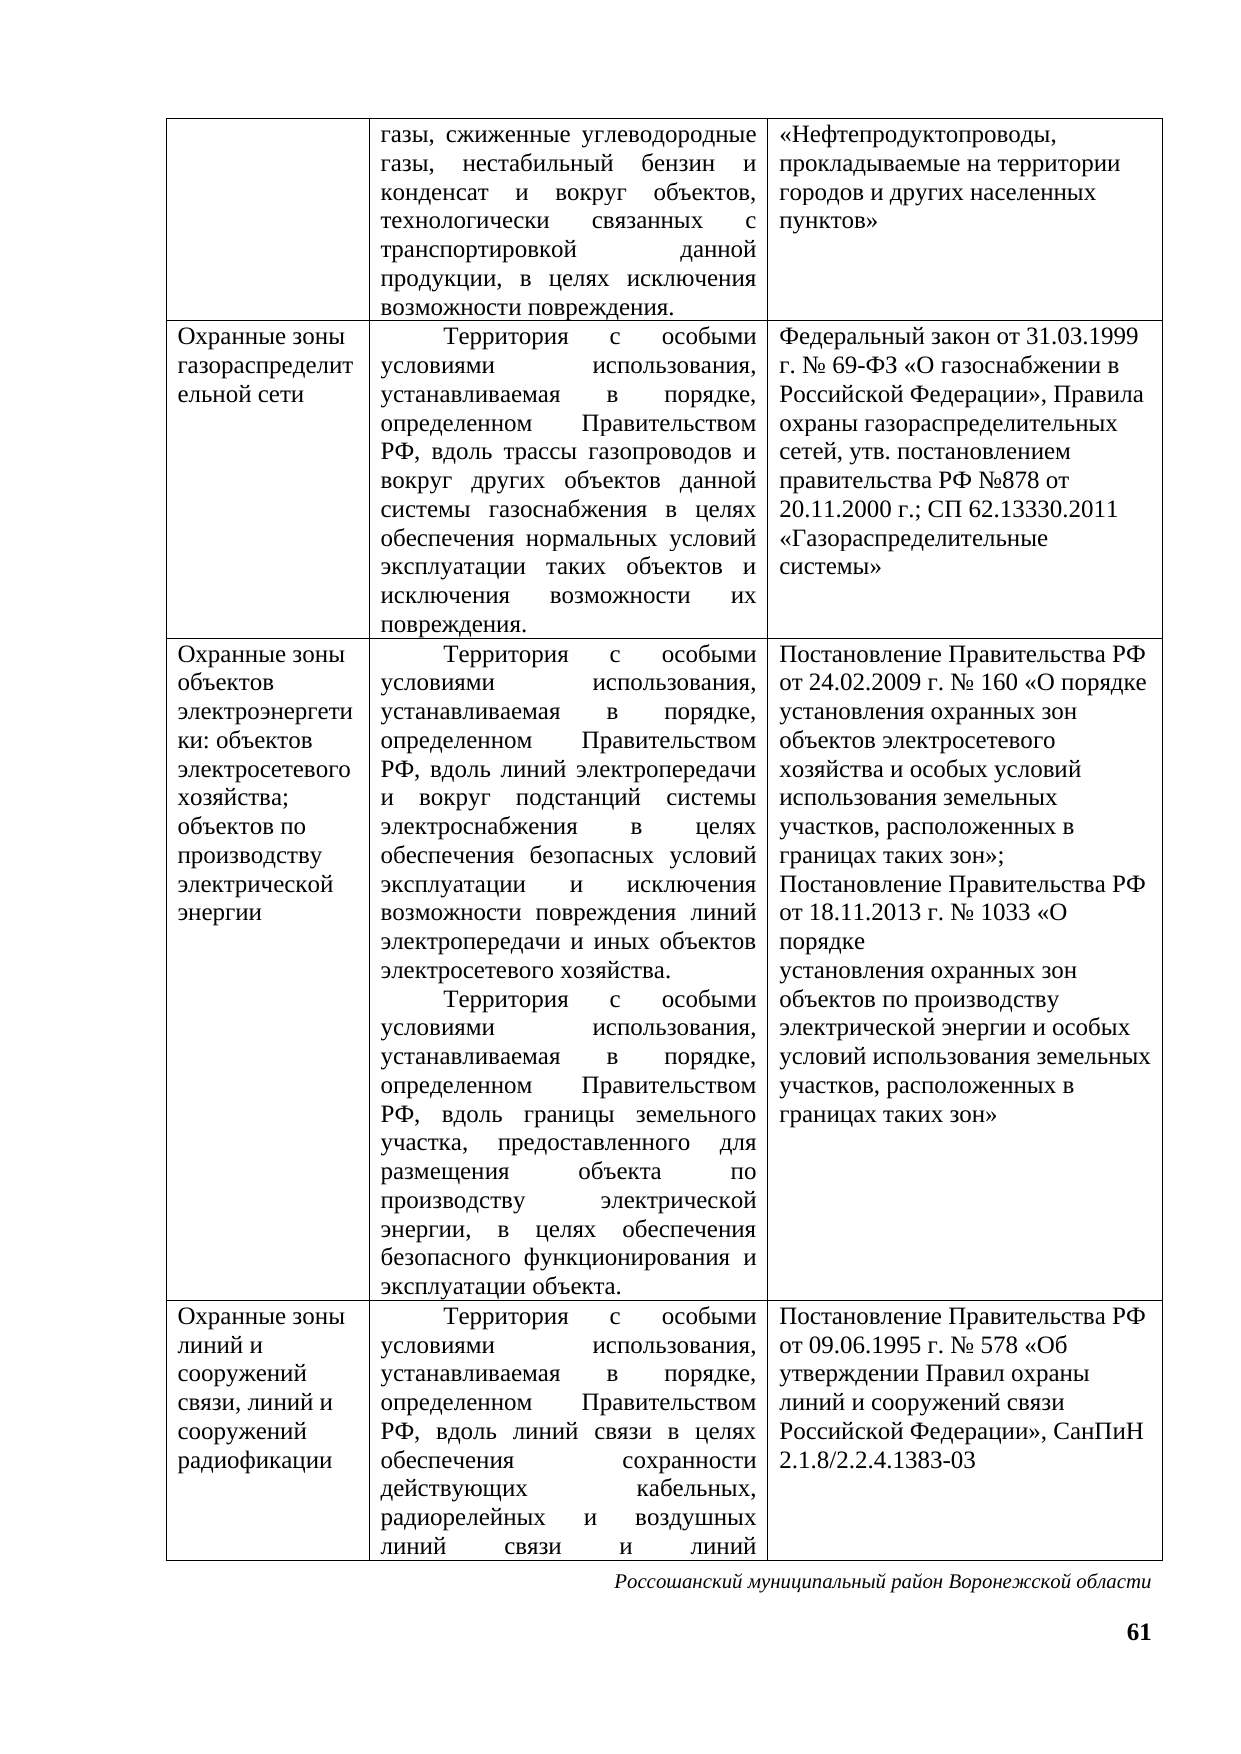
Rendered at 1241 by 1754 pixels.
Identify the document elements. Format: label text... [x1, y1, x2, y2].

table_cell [768, 1301, 1162, 1560]
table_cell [768, 119, 1162, 320]
table_cell Постановление Правительства РФ от 24.02.2009 г. № 160 «О порядке установления охранных зон объектов электросетевого хозяйства и особых условий использования земельных участков, расположенных в границах таких зон»; Постановление Правительства РФ от 18.11.2013 г. № 1033 «О порядке установления охранных зон объектов по производству электрической энергии и особых условий использования земельных участков, расположенных в границах таких зон» [768, 639, 1162, 1300]
table_cell Территория с особыми условиями использования, устанавливаемая в порядке, определенном Правительством РФ, вдоль линий электропередачи и вокруг подстанций системы электроснабжения в целях обеспечения безопасных условий эксплуатации и исключения возможности повреждения линий электропередачи и иных объектов электросетевого хозяйства. Территория с особыми условиями использования, устанавливаемая в порядке, определенном Правительством РФ, вдоль границы земельного участка, предоставленного для размещения объекта по производству электрической энергии, в целях обеспечения безопасного функционирования и эксплуатации объекта. [370, 639, 767, 1300]
table_cell Федеральный закон от 31.03.1999 г. № 69-ФЗ «О газоснабжении в Российской Федерации», Правила охраны газораспределительных сетей, утв. постановлением правительства РФ №878 от 20.11.2000 г.; СП 62.13330.2011 «Газораспределительные системы» [768, 321, 1162, 638]
table_cell Охранные зоны газораспределительной сети [167, 321, 369, 638]
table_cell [167, 1301, 369, 1560]
table_cell Охранные зоны объектов электроэнергетики: объектов электросетевого хозяйства; объектов по производству электрической энергии [167, 639, 369, 1300]
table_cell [167, 119, 369, 320]
table_cell Территория с особыми условиями использования, устанавливаемая в порядке, определенном Правительством РФ, вдоль трассы газопроводов и вокруг других объектов данной системы газоснабжения в целях обеспечения нормальных условий эксплуатации таких объектов и исключения возможности их повреждения. [527, 321, 767, 638]
table_cell Территория с особыми условиями использования, устанавливаемая в порядке, определенном Правительством РФ, вдоль трассы газопроводов и вокруг других объектов данной системы газоснабжения в целях обеспечения нормальных условий эксплуатации таких объектов и исключения возможности их повреждения. [370, 321, 443, 638]
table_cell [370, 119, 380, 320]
